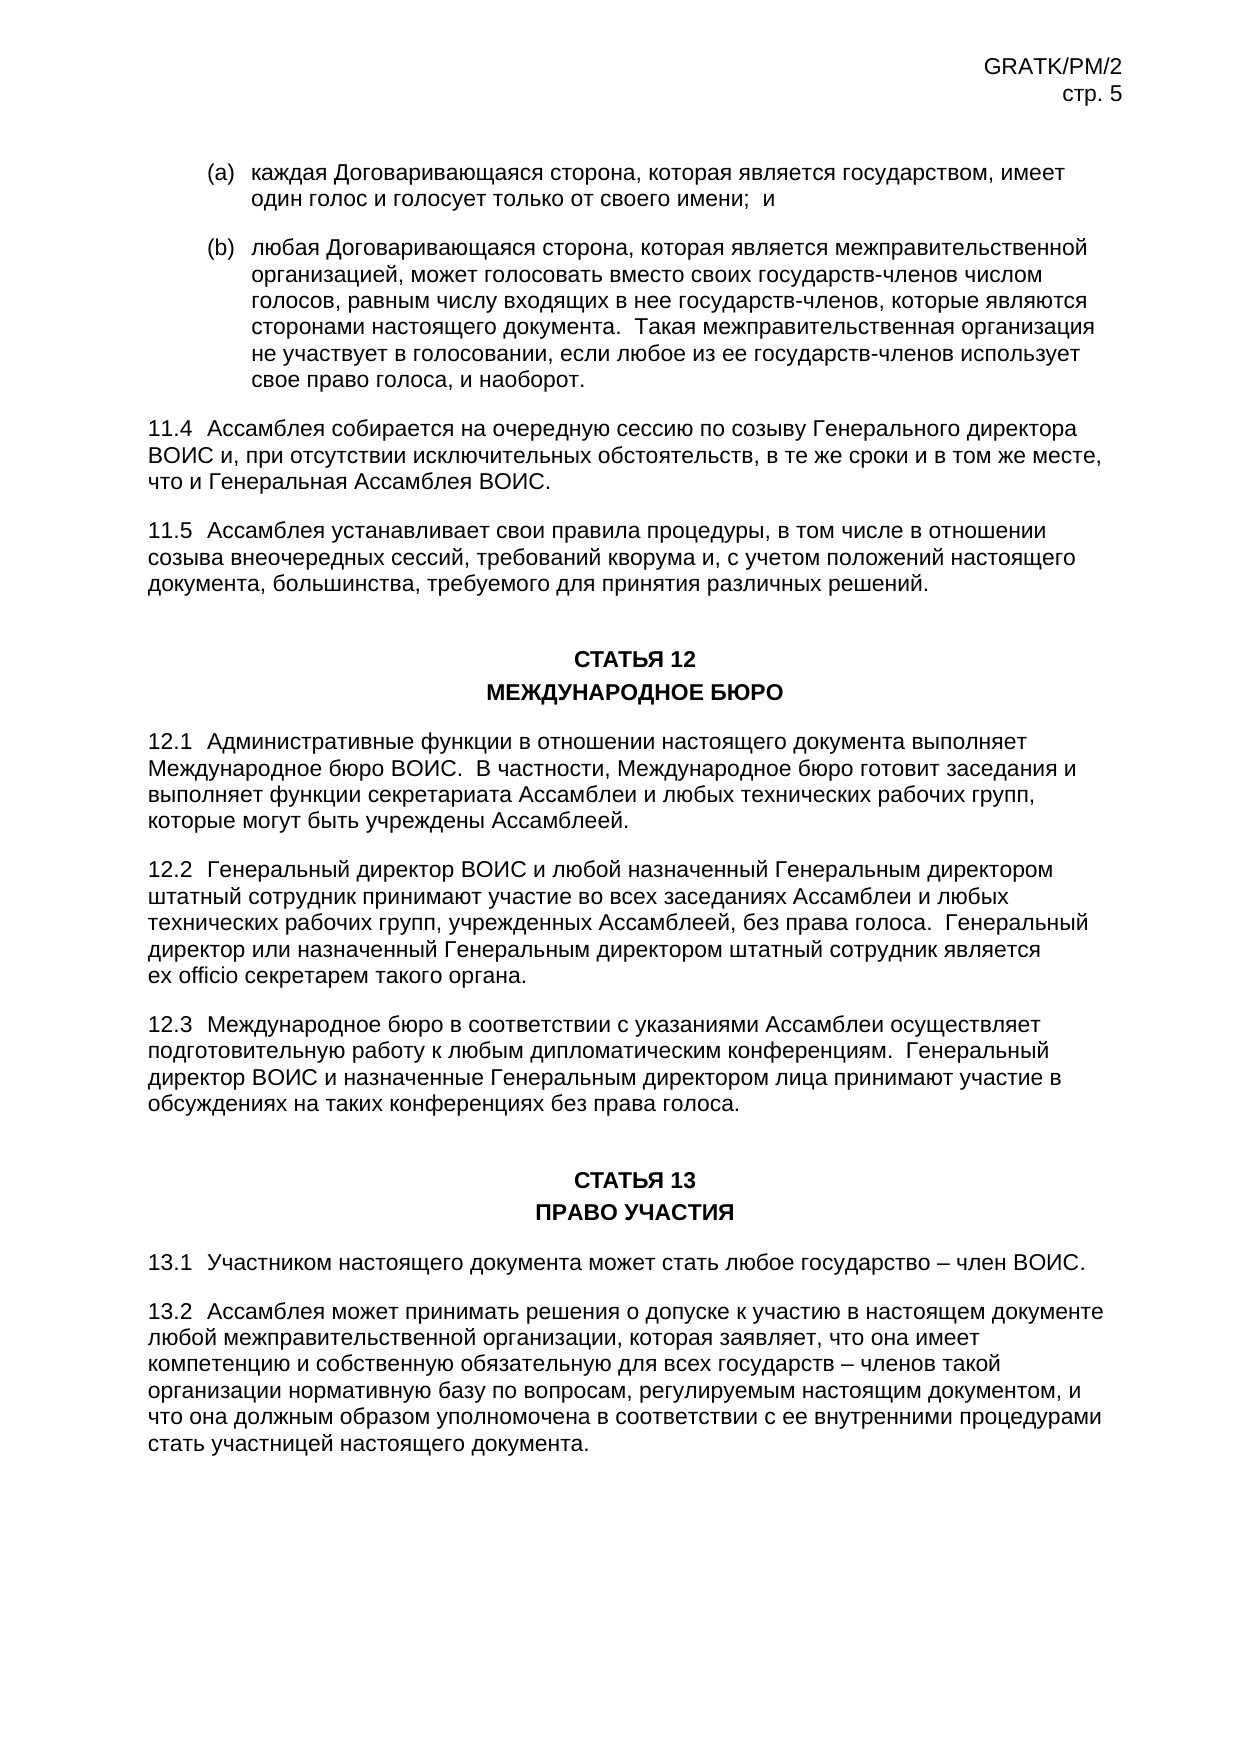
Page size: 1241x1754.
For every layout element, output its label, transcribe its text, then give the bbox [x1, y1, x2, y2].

text (b) любая Договаривающаяся сторона, которая является межправительственной организацией, может голосовать вместо своих государств-членов числом голосов, равным числу входящих в нее государств-членов, которые являются сторонами настоящего документа. Такая межправительственная организация не участвует в голосовании, если любое из ее государств-членов использует свое право голоса, и наоборот. [207, 234, 1122, 392]
text 13.1 Участником настоящего документа может стать любое государство – член ВОИС. [148, 1248, 1122, 1275]
text 11.5 Ассамблея устанавливает свои правила процедуры, в том числе в отношении созыва внеочередных сессий, требований кворума и, с учетом положений настоящего документа, большинства, требуемого для принятия различных решений. [148, 517, 1122, 596]
text (a) каждая Договаривающаяся сторона, которая является государством, имеет один голос и голосует только от своего имени; и [207, 158, 1122, 211]
text 13.2 Ассамблея может принимать решения о допуске к участию в настоящем документе любой межправительственной организации, которая заявляет, что она имеет компетенцию и собственную обязательную для всех государств – членов такой организации нормативную базу по вопросам, регулируемым настоящим документом, и что она должным образом уполномочена в соответствии с ее внутренними процедурами стать участницей настоящего документа. [148, 1298, 1122, 1456]
text 11.4 Ассамблея собирается на очередную сессию по созыву Генерального директора ВОИС и, при отсутствии исключительных обстоятельств, в те же сроки и в том же месте, что и Генеральная Ассамблея ВОИС. [148, 415, 1122, 494]
text 12.3 Международное бюро в соответствии с указаниями Ассамблеи осуществляет подготовительную работу к любым дипломатическим конференциям. Генеральный директор ВОИС и назначенные Генеральным директором лица принимают участие в обсуждениях на таких конференциях без права голоса. [148, 1011, 1122, 1117]
text 12.1 Административные функции в отношении настоящего документа выполняет Международное бюро ВОИС. В частности, Международное бюро готовит заседания и выполняет функции секретариата Ассамблеи и любых технических рабочих групп, которые могут быть учреждены Ассамблеей. [148, 728, 1122, 833]
text МЕЖДУНАРОДНОЕ БЮРО [148, 679, 1122, 705]
text 12.2 Генеральный директор ВОИС и любой назначенный Генеральным директором штатный сотрудник принимают участие во всех заседаниях Ассамблеи и любых технических рабочих групп, учрежденных Ассамблеей, без права голоса. Генеральный директор или назначенный Генеральным директором штатный сотрудник является ex officio секретарем такого органа. [148, 856, 1122, 988]
text ПРАВО УЧАСТИЯ [148, 1199, 1122, 1226]
subtitle СТАТЬЯ 12 [148, 646, 1122, 673]
subtitle СТАТЬЯ 13 [148, 1167, 1122, 1193]
